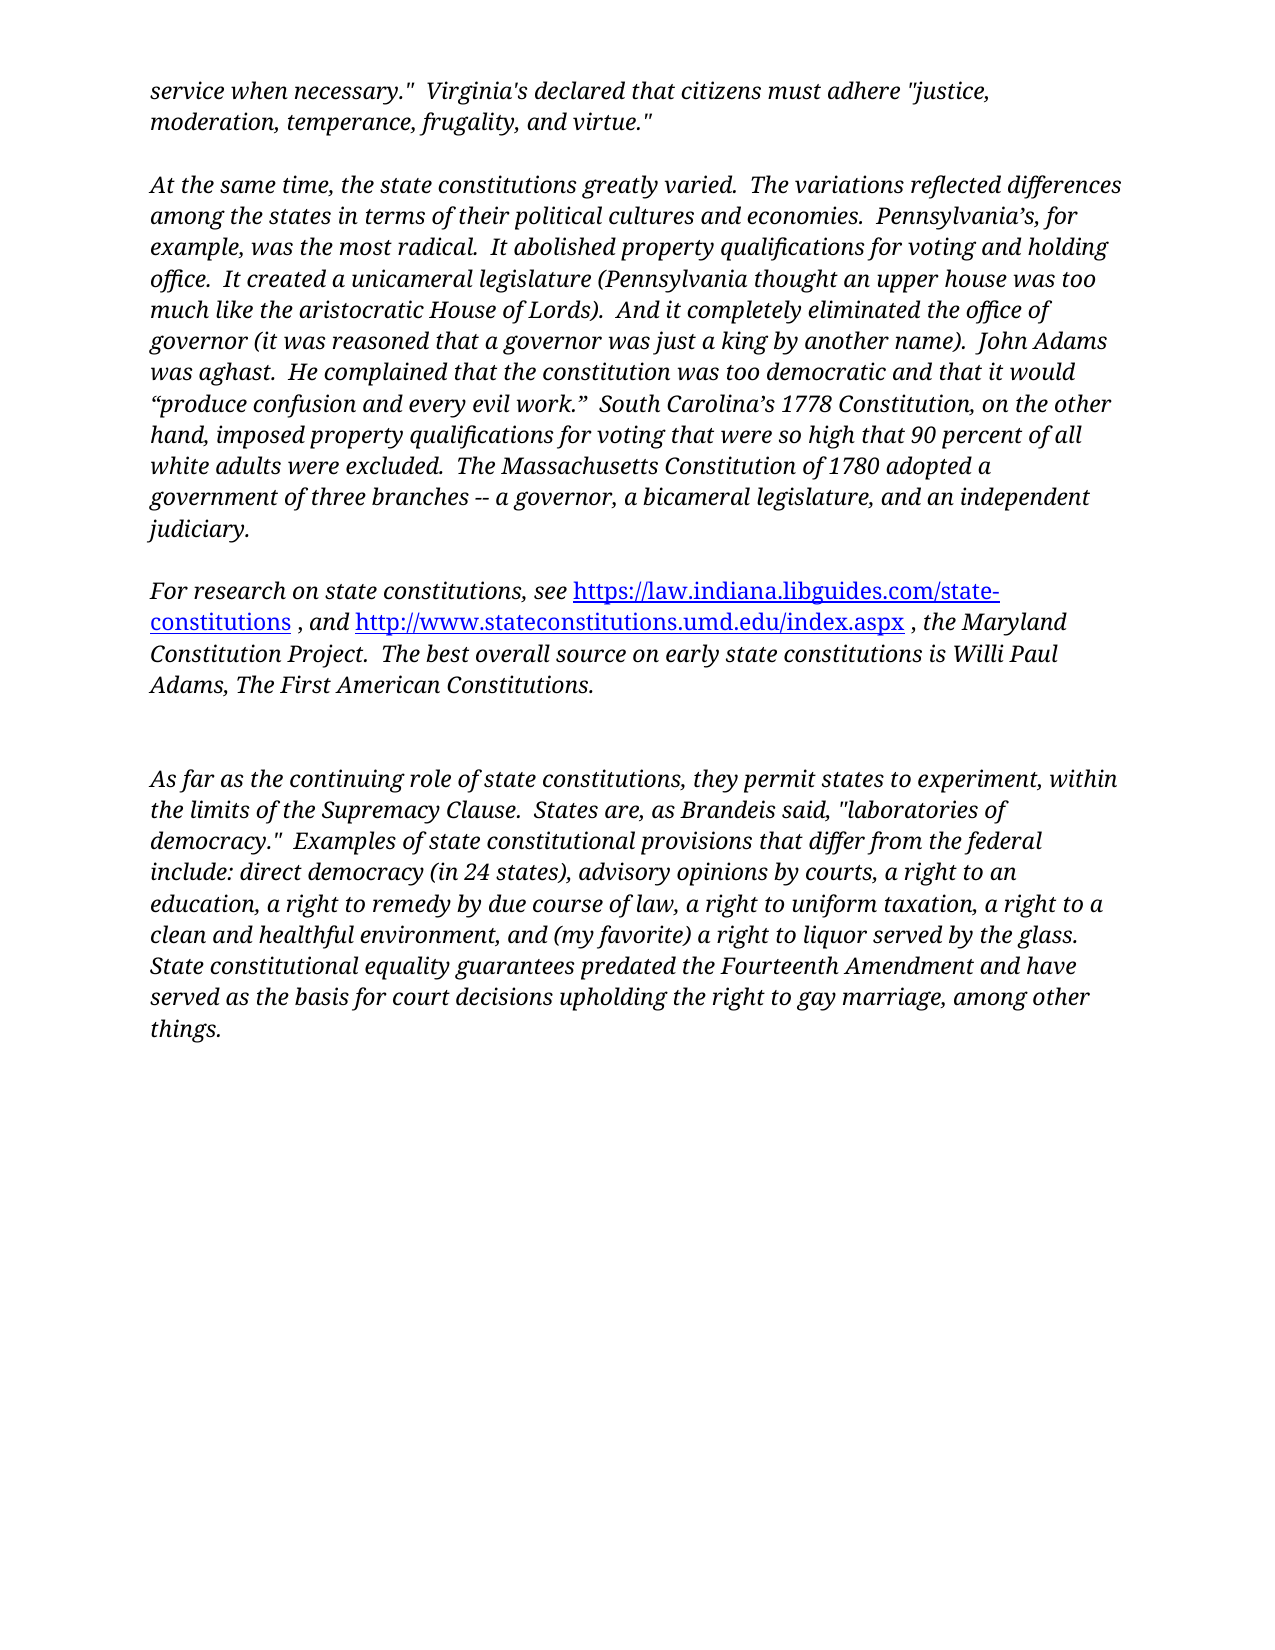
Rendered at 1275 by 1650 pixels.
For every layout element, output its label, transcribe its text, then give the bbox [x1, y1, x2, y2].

text As far as the continuing role of state constitutions, they permit states to experiment, within the limits of the Supremacy Clause. States are, as Brandeis said, "laboratories of democracy." Examples of state constitutional provisions that differ from the federal include: direct democracy (in 24 states), advisory opinions by courts, a right to an education, a right to remedy by due course of law, a right to uniform taxation, a right to a clean and healthful environment, and (my favorite) a right to liquor served by the glass. State constitutional equality guarantees predated the Fourteenth Amendment and have served as the basis for court decisions upholding the right to gay marriage, among other things. [150, 762, 1125, 1044]
text For research on state constitutions, see https://law.indiana.libguides.com/state-constitutions , and http://www.stateconstitutions.umd.edu/index.aspx , the Maryland Constitution Project. The best overall source on early state constitutions is Willi Paul Adams, The First American Constitutions. [150, 575, 1125, 700]
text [150, 75, 1125, 137]
text At the same time, the state constitutions greatly varied. The variations reflected differences among the states in terms of their political cultures and economies. Pennsylvania’s, for example, was the most radical. It abolished property qualifications for voting and holding office. It created a unicameral legislature (Pennsylvania thought an upper house was too much like the aristocratic House of Lords). And it completely eliminated the office of governor (it was reasoned that a governor was just a king by another name). John Adams was aghast. He complained that the constitution was too democratic and that it would “produce confusion and every evil work.” South Carolina’s 1778 Constitution, on the other hand, imposed property qualifications for voting that were so high that 90 percent of all white adults were excluded. The Massachusetts Constitution of 1780 adopted a government of three branches -- a governor, a bicameral legislature, and an independent judiciary. [150, 169, 1125, 544]
